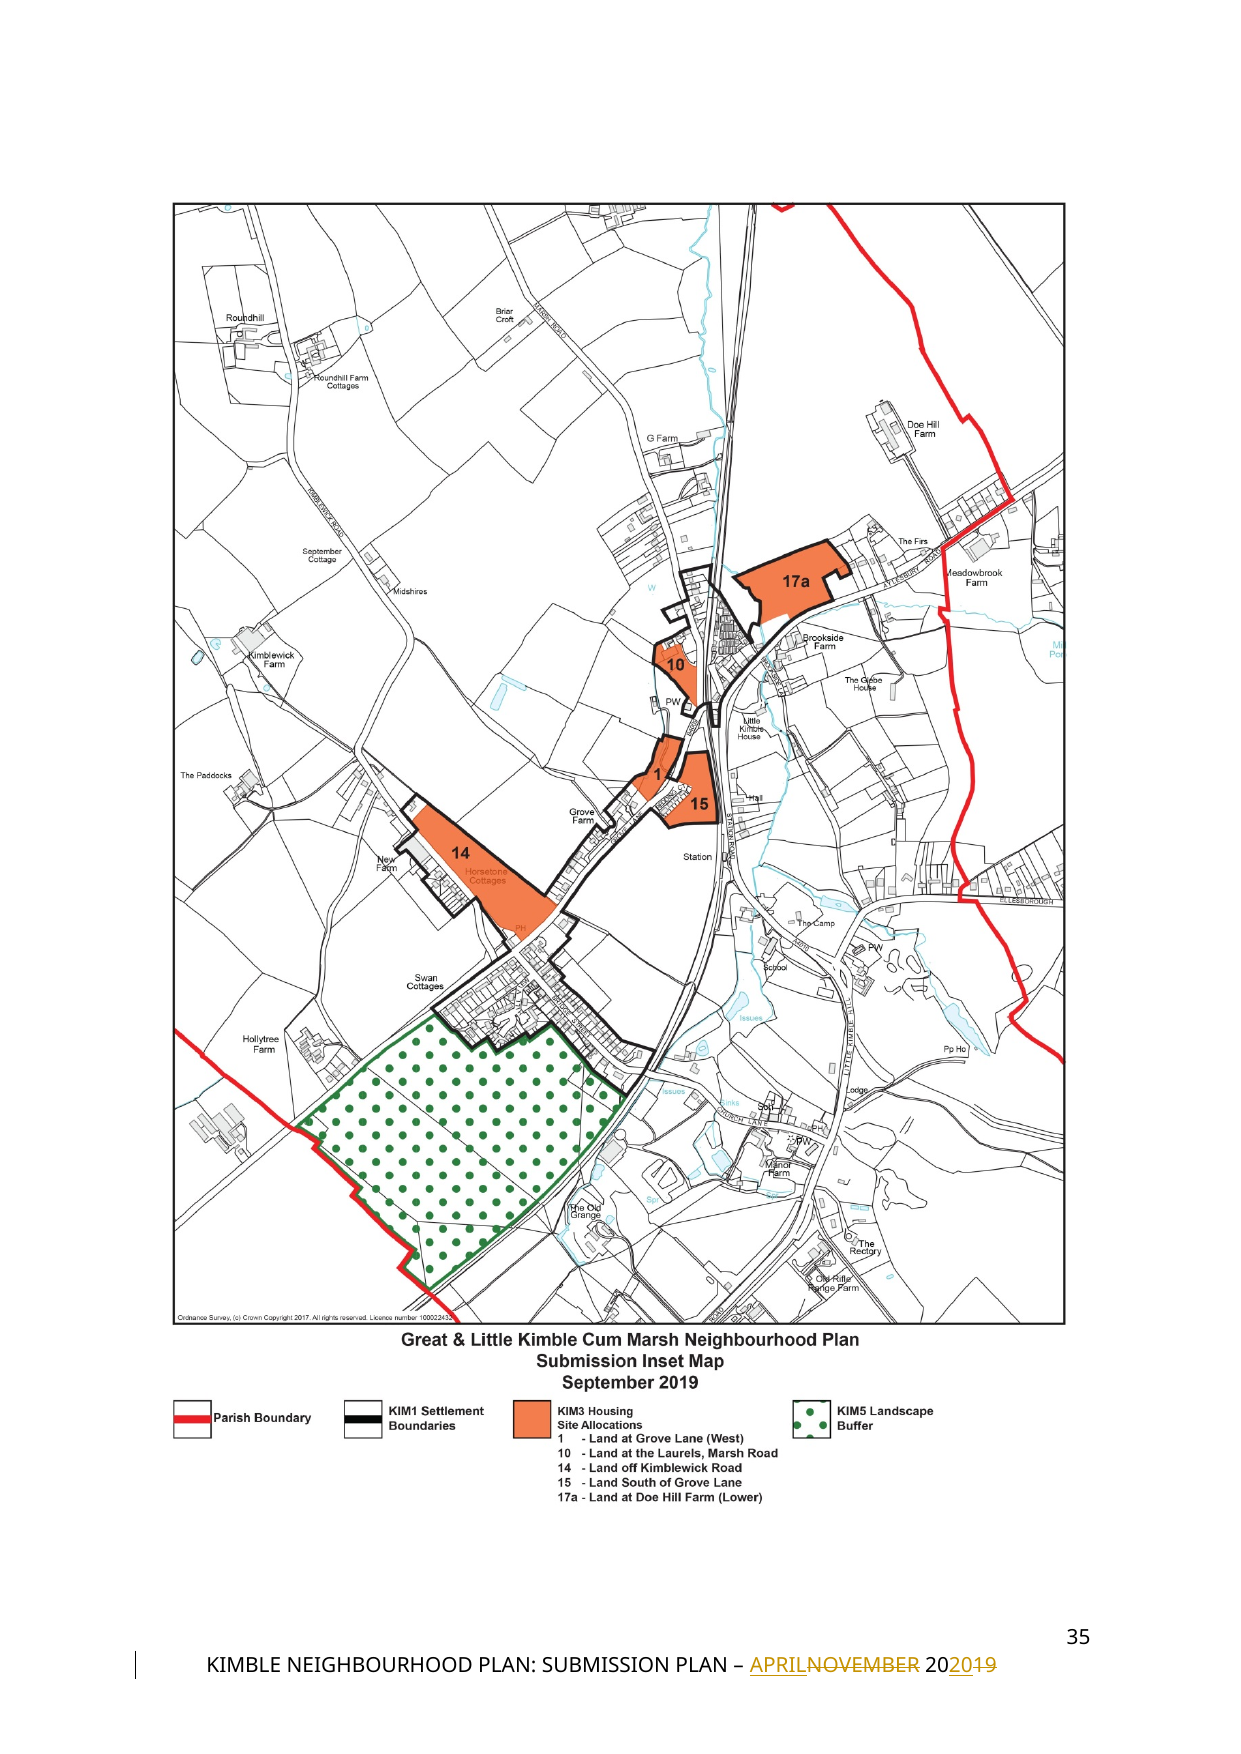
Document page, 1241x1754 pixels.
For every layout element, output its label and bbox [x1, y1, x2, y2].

picture [150, 192, 1088, 1518]
